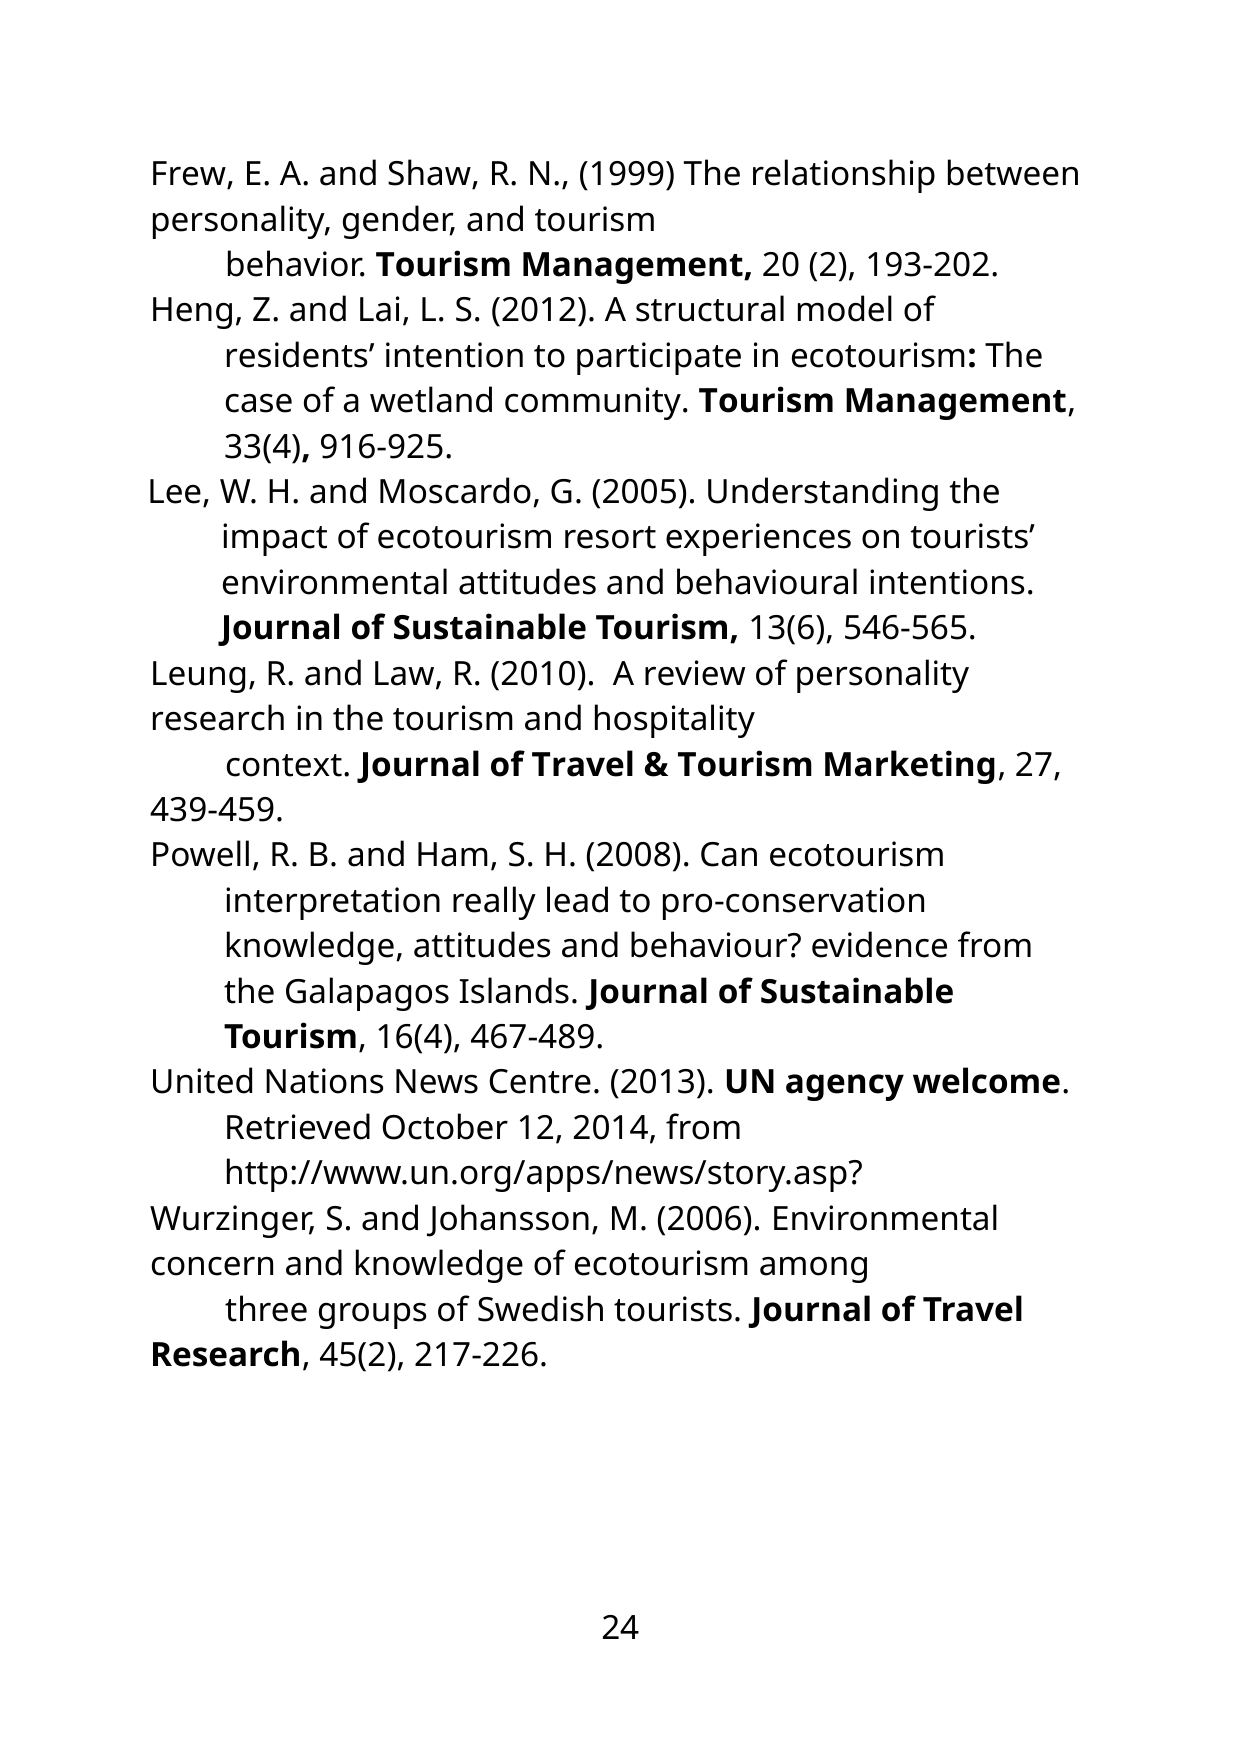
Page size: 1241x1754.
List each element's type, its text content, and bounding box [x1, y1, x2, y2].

subtitle three groups of Swedish tourists. Journal of Travel Research, 45(2), 217-226. [150, 1285, 1090, 1376]
text behavior. Tourism Management, 20 (2), 193-202. [150, 241, 1090, 286]
text Leung, R. and Law, R. (2010). A review of personality research in the tourism and hospitality [150, 649, 1090, 740]
subtitle Powell, R. B. and Ham, S. H. (2008). Can ecotourism interpretation really lead to pro-conservation knowledge, attitudes and behaviour? evidence from the Galapagos Islands. Journal of Sustainable Tourism, 16(4), 467-489. [150, 831, 1090, 1058]
text Frew, E. A. and Shaw, R. N., (1999) The relationship between personality, gender, and tourism [150, 150, 1090, 241]
text context. Journal of Travel & Tourism Marketing, 27, 439-459. [150, 740, 1090, 831]
subtitle United Nations News Centre. (2013). UN agency welcome. Retrieved October 12, 2014, from http://www.un.org/apps/news/story.asp? [150, 1058, 1090, 1194]
subtitle Lee, W. H. and Moscardo, G. (2005). Understanding the impact of ecotourism resort experiences on tourists’ environmental attitudes and behavioural intentions. Journal of Sustainable Tourism, 13(6), 546-565. [147, 468, 1090, 649]
subtitle Wurzinger, S. and Johansson, M. (2006). Environmental concern and knowledge of ecotourism among [150, 1194, 1090, 1285]
text Heng, Z. and Lai, L. S. (2012). A structural model of residents’ intention to participate in ecotourism: The case of a wetland community. Tourism Management, 33(4), 916-925. [150, 286, 1090, 468]
